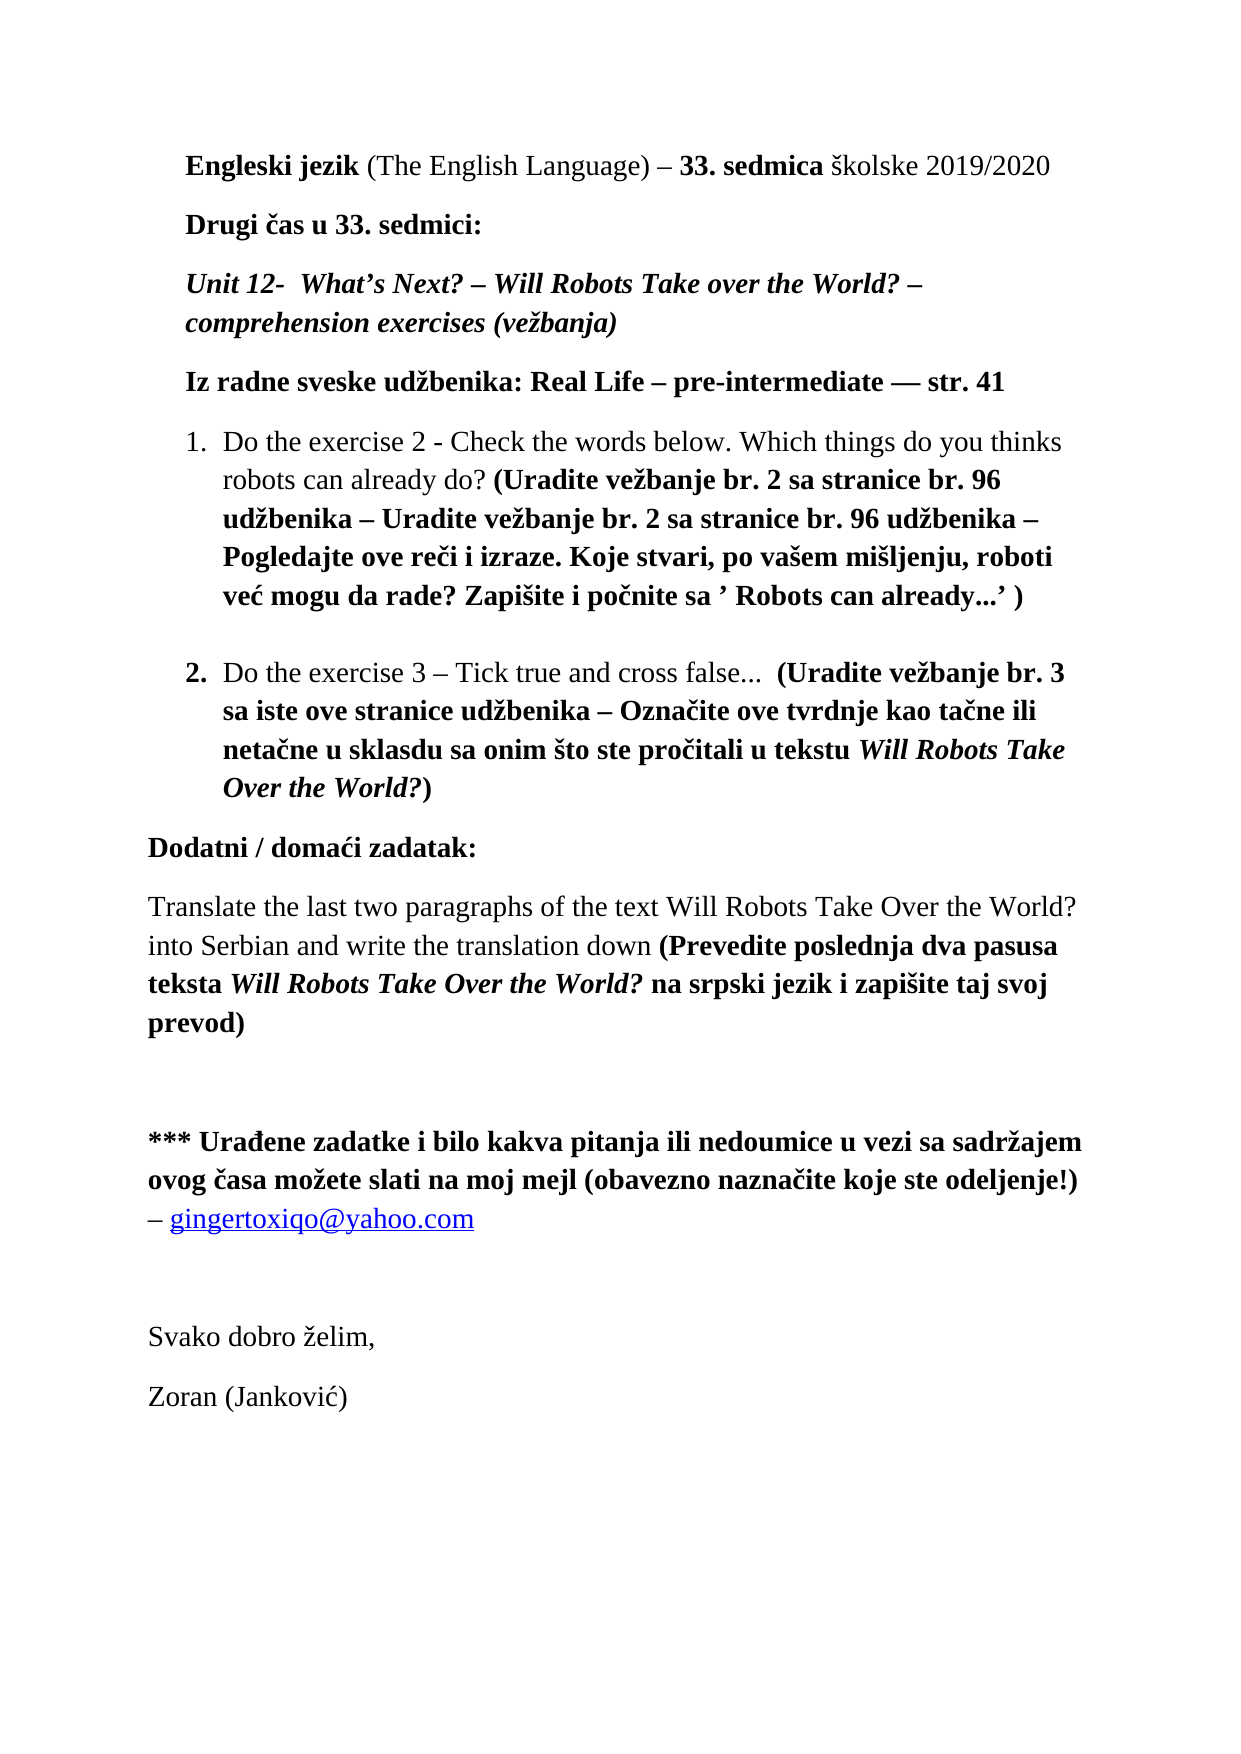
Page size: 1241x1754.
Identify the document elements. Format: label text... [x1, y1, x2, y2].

text Zoran (Janković) [148, 1379, 1093, 1412]
text Iz radne sveske udžbenika: Real Life – pre-intermediate –– str. 41 [185, 364, 1093, 398]
text *** Urađene zadatke i bilo kakva pitanja ili nedoumice u vezi sa sadržajem ovog časa možete slati na moj mejl (obavezno naznačite koje ste odeljenje!) – gingertoxiqo@yahoo.com [148, 1124, 1093, 1234]
text Translate the last two paragraphs of the text Will Robots Take Over the World? into Serbian and write the translation down (Prevedite poslednja dva pasusa teksta Will Robots Take Over the World? na srpski jezik i zapišite taj svoj prevod) [148, 889, 1093, 1038]
text Dodatni / domaći zadatak: [148, 830, 1093, 863]
text Engleski jezik (The English Language) – 33. sedmica školske 2019/2020 [185, 148, 1093, 181]
text Unit 12- What’s Next? – Will Robots Take over the World? – comprehension exercises (vežbanja) [185, 266, 1093, 338]
text Drugi čas u 33. sedmici: [185, 207, 1093, 241]
list Do the exercise 3 – Tick true and cross false... (Uradite vežbanje br. 3 sa iste ove stranice udžbenika – Označite ove tvrdnje kao tačne ili netačne u sklasdu sa onim što ste pročitali u tekstu Will Robots Take Over the World?) [185, 655, 1093, 804]
list Do the exercise 2 - Check the words below. Which things do you thinks robots can already do? (Uradite vežbanje br. 2 sa stranice br. 96 udžbenika – Uradite vežbanje br. 2 sa stranice br. 96 udžbenika – Pogledajte ove reči i izraze. Koje stvari, po vašem mišljenju, roboti već mogu da rade? Zapišite i počnite sa ’ Robots can already...’ ) [185, 424, 1093, 611]
text Svako dobro želim, [148, 1319, 1093, 1353]
